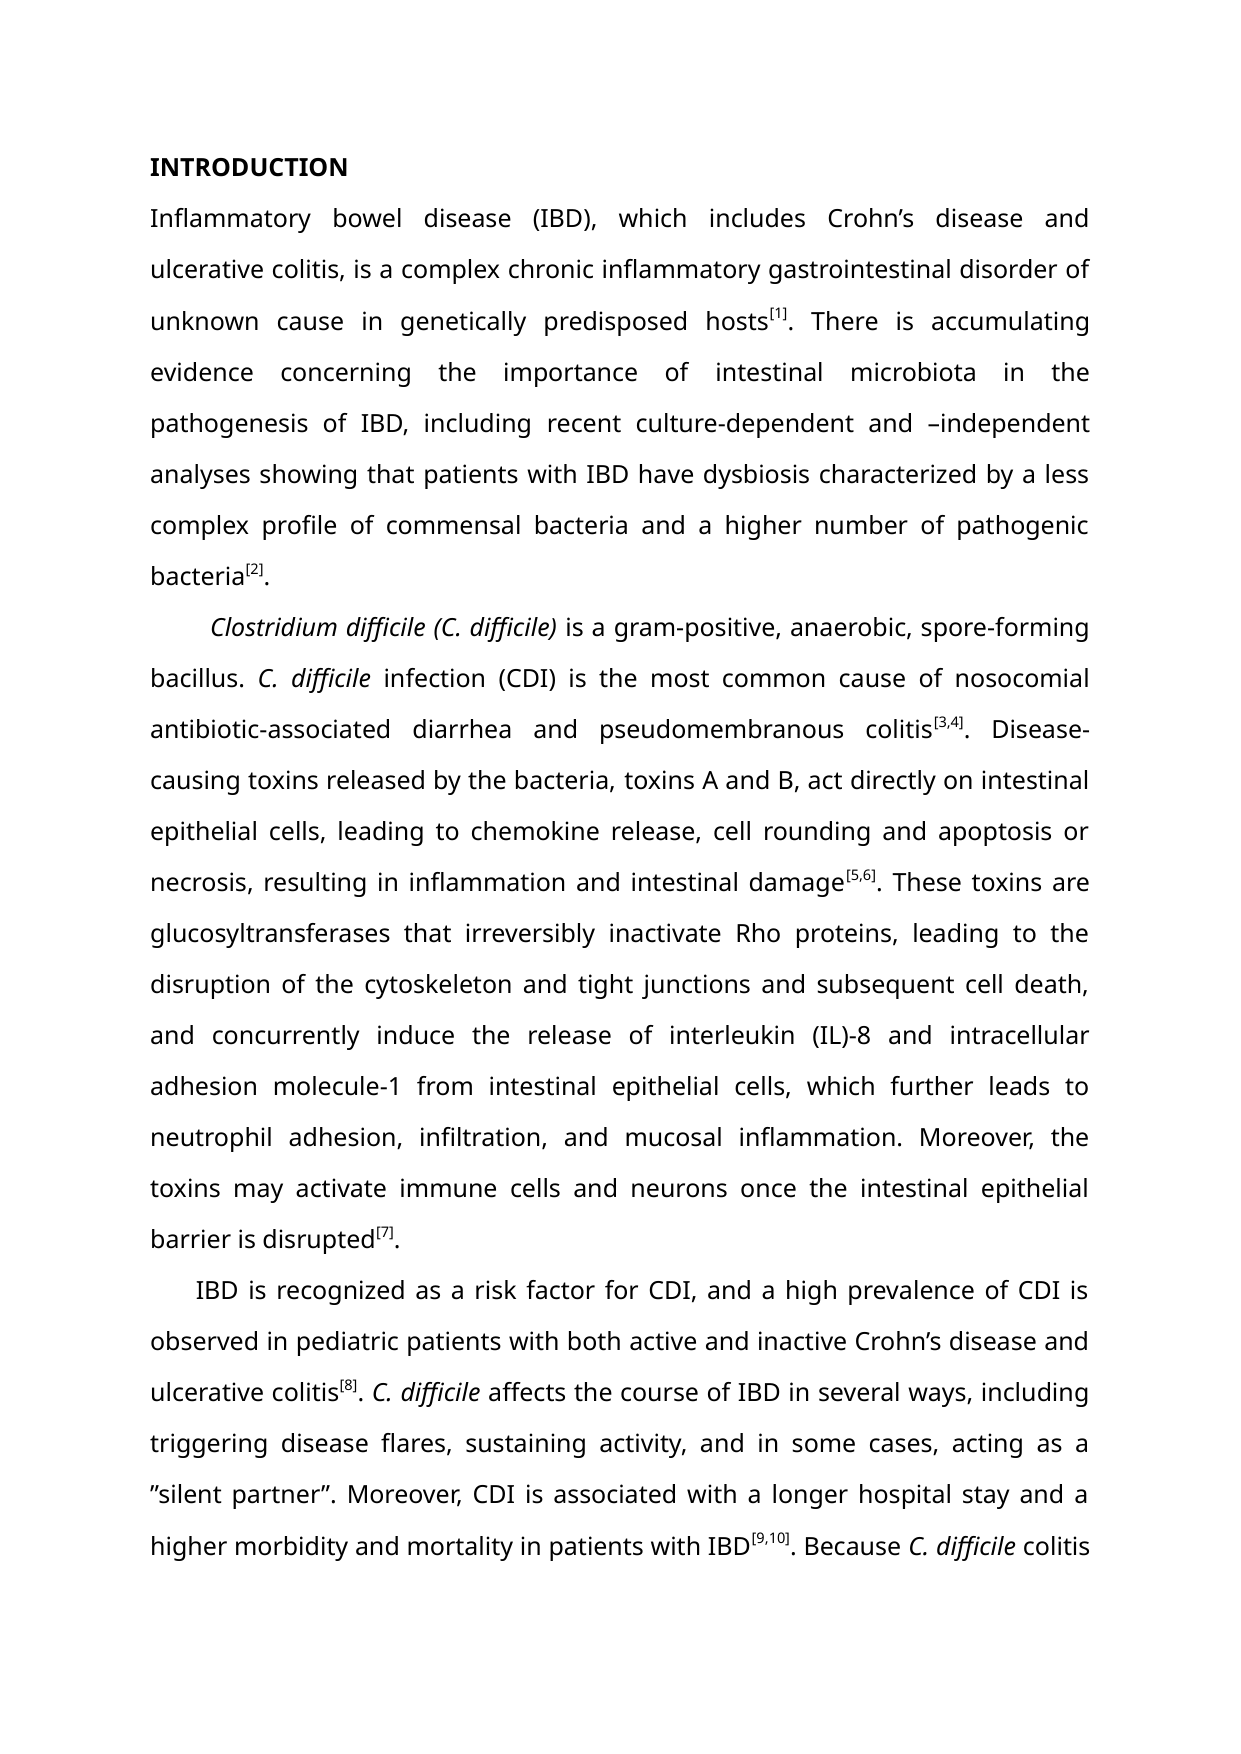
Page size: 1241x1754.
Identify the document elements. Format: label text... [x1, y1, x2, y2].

text INTRODUCTION [150, 150, 1090, 184]
text Inflammatory bowel disease (IBD), which includes Crohn’s disease and ulcerative colitis, is a complex chronic inflammatory gastrointestinal disorder of unknown cause in genetically predisposed hosts[1]. There is accumulating evidence concerning the importance of intestinal microbiota in the pathogenesis of IBD, including recent culture-dependent and –independent analyses showing that patients with IBD have dysbiosis characterized by a less complex profile of commensal bacteria and a higher number of pathogenic bacteria[2]. [150, 201, 1090, 592]
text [150, 1273, 1090, 1562]
text Clostridium difficile (C. difficile) is a gram-positive, anaerobic, spore-forming bacillus. C. difficile infection (CDI) is the most common cause of nosocomial antibiotic-associated diarrhea and pseudomembranous colitis[3,4]. Disease-causing toxins released by the bacteria, toxins A and B, act directly on intestinal epithelial cells, leading to chemokine release, cell rounding and apoptosis or necrosis, resulting in inflammation and intestinal damage[5,6]. These toxins are glucosyltransferases that irreversibly inactivate Rho proteins, leading to the disruption of the cytoskeleton and tight junctions and subsequent cell death, and concurrently induce the release of interleukin (IL)-8 and intracellular adhesion molecule-1 from intestinal epithelial cells, which further leads to neutrophil adhesion, infiltration, and mucosal inflammation. Moreover, the toxins may activate immune cells and neurons once the intestinal epithelial barrier is disrupted[7]. [150, 609, 1090, 1256]
